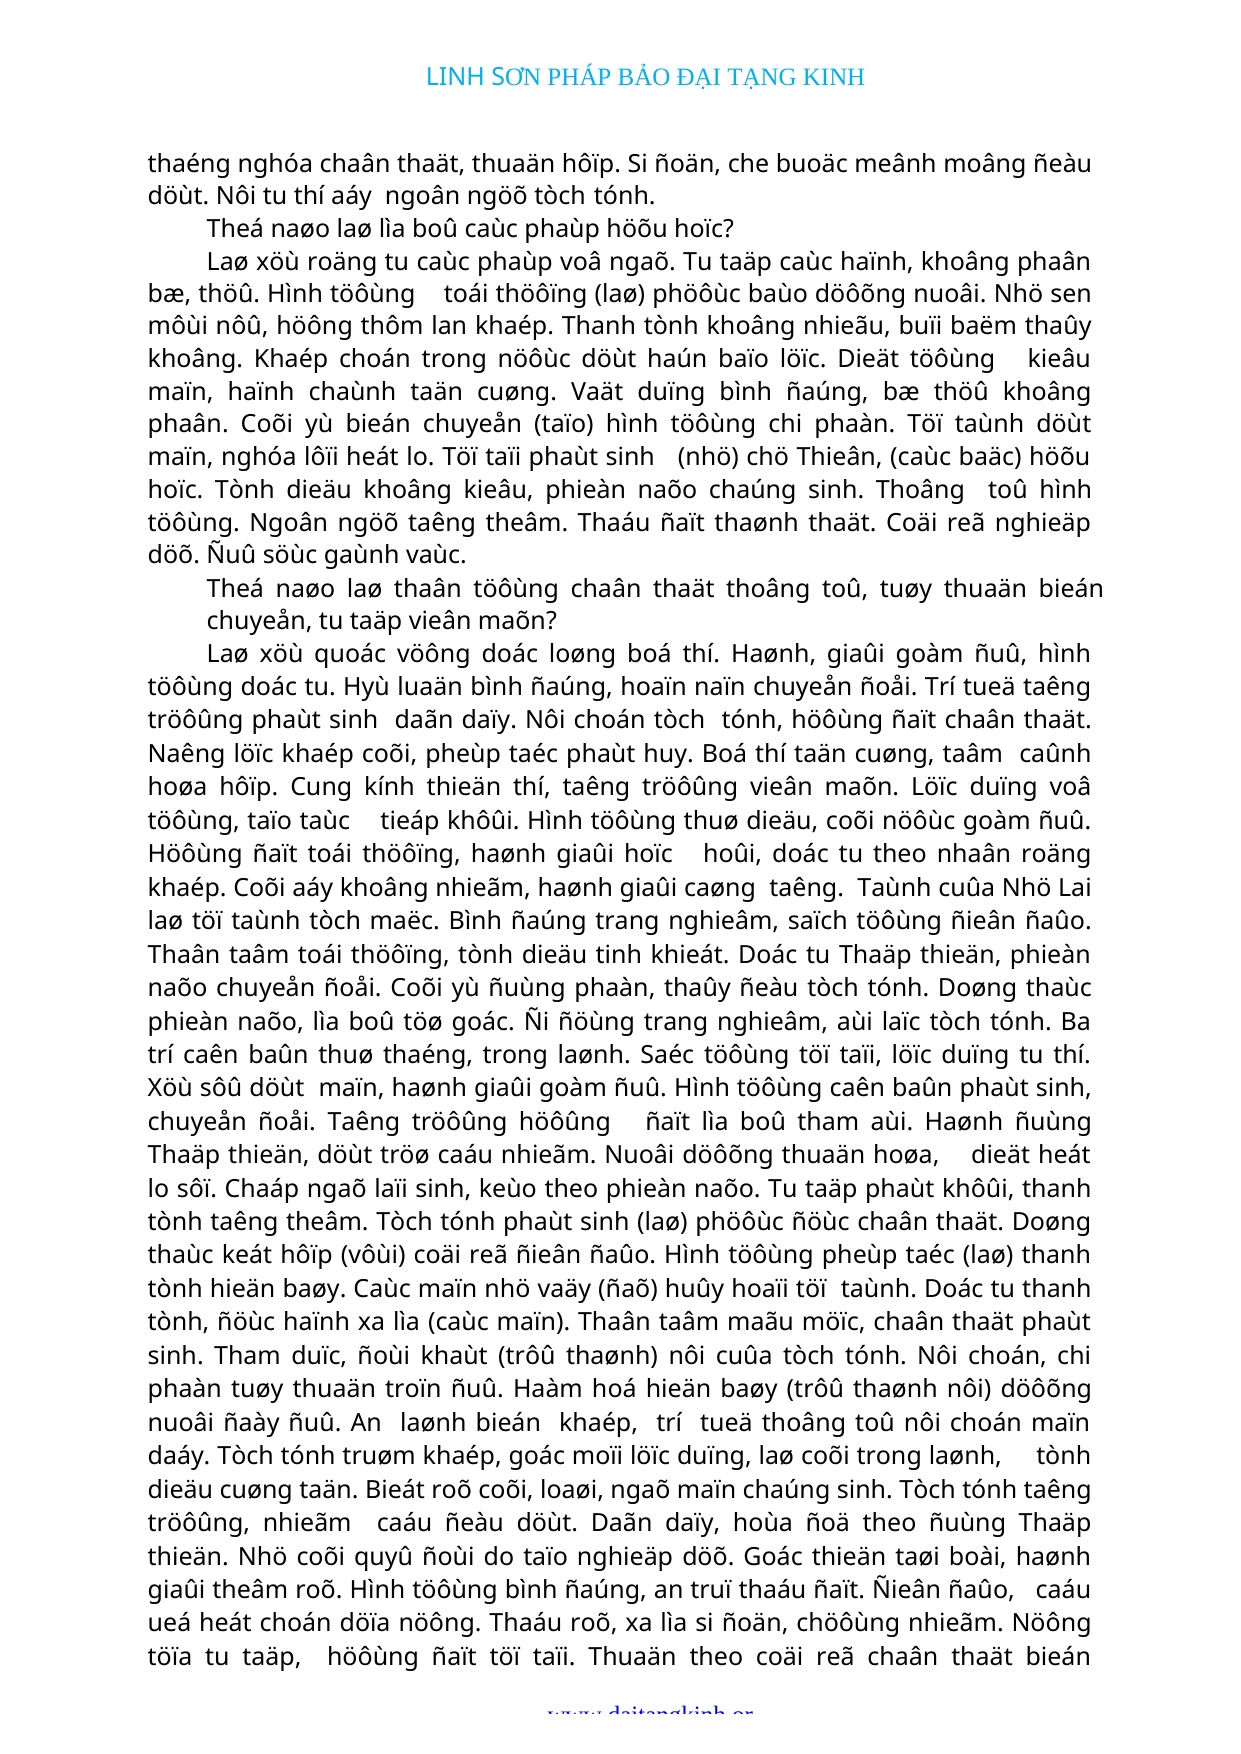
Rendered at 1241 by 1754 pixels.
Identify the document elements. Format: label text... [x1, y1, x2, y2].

text thaéng nghóa chaân thaät, thuaän hôïp. Si ñoän, che buoäc meânh moâng ñeàu döùt. Nôi tu thí aáy ngoân ngöõ tòch tónh. [147, 145, 1093, 212]
text Theá naøo laø lìa boû caùc phaùp höõu hoïc? [206, 212, 1105, 243]
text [147, 636, 1093, 1672]
text Theá naøo laø thaân töôùng chaân thaät thoâng toû, tuøy thuaän bieán chuyeån, tu taäp vieân maõn? [206, 572, 1105, 636]
text Laø xöù roäng tu caùc phaùp voâ ngaõ. Tu taäp caùc haïnh, khoâng phaân bæ, thöû. Hình töôùng toái thöôïng (laø) phöôùc baùo döôõng nuoâi. Nhö sen môùi nôû, höông thôm lan khaép. Thanh tònh khoâng nhieãu, buïi baëm thaûy khoâng. Khaép choán trong nöôùc döùt haún baïo löïc. Dieät töôùng kieâu maïn, haïnh chaùnh taän cuøng. Vaät duïng bình ñaúng, bæ thöû khoâng phaân. Coõi yù bieán chuyeån (taïo) hình töôùng chi phaàn. Töï taùnh döùt maïn, nghóa lôïi heát lo. Töï taïi phaùt sinh (nhö) chö Thieân, (caùc baäc) höõu hoïc. Tònh dieäu khoâng kieâu, phieàn naõo chaúng sinh. Thoâng toû hình töôùng. Ngoân ngöõ taêng theâm. Thaáu ñaït thaønh thaät. Coäi reã nghieäp döõ. Ñuû söùc gaùnh vaùc. [147, 244, 1093, 571]
